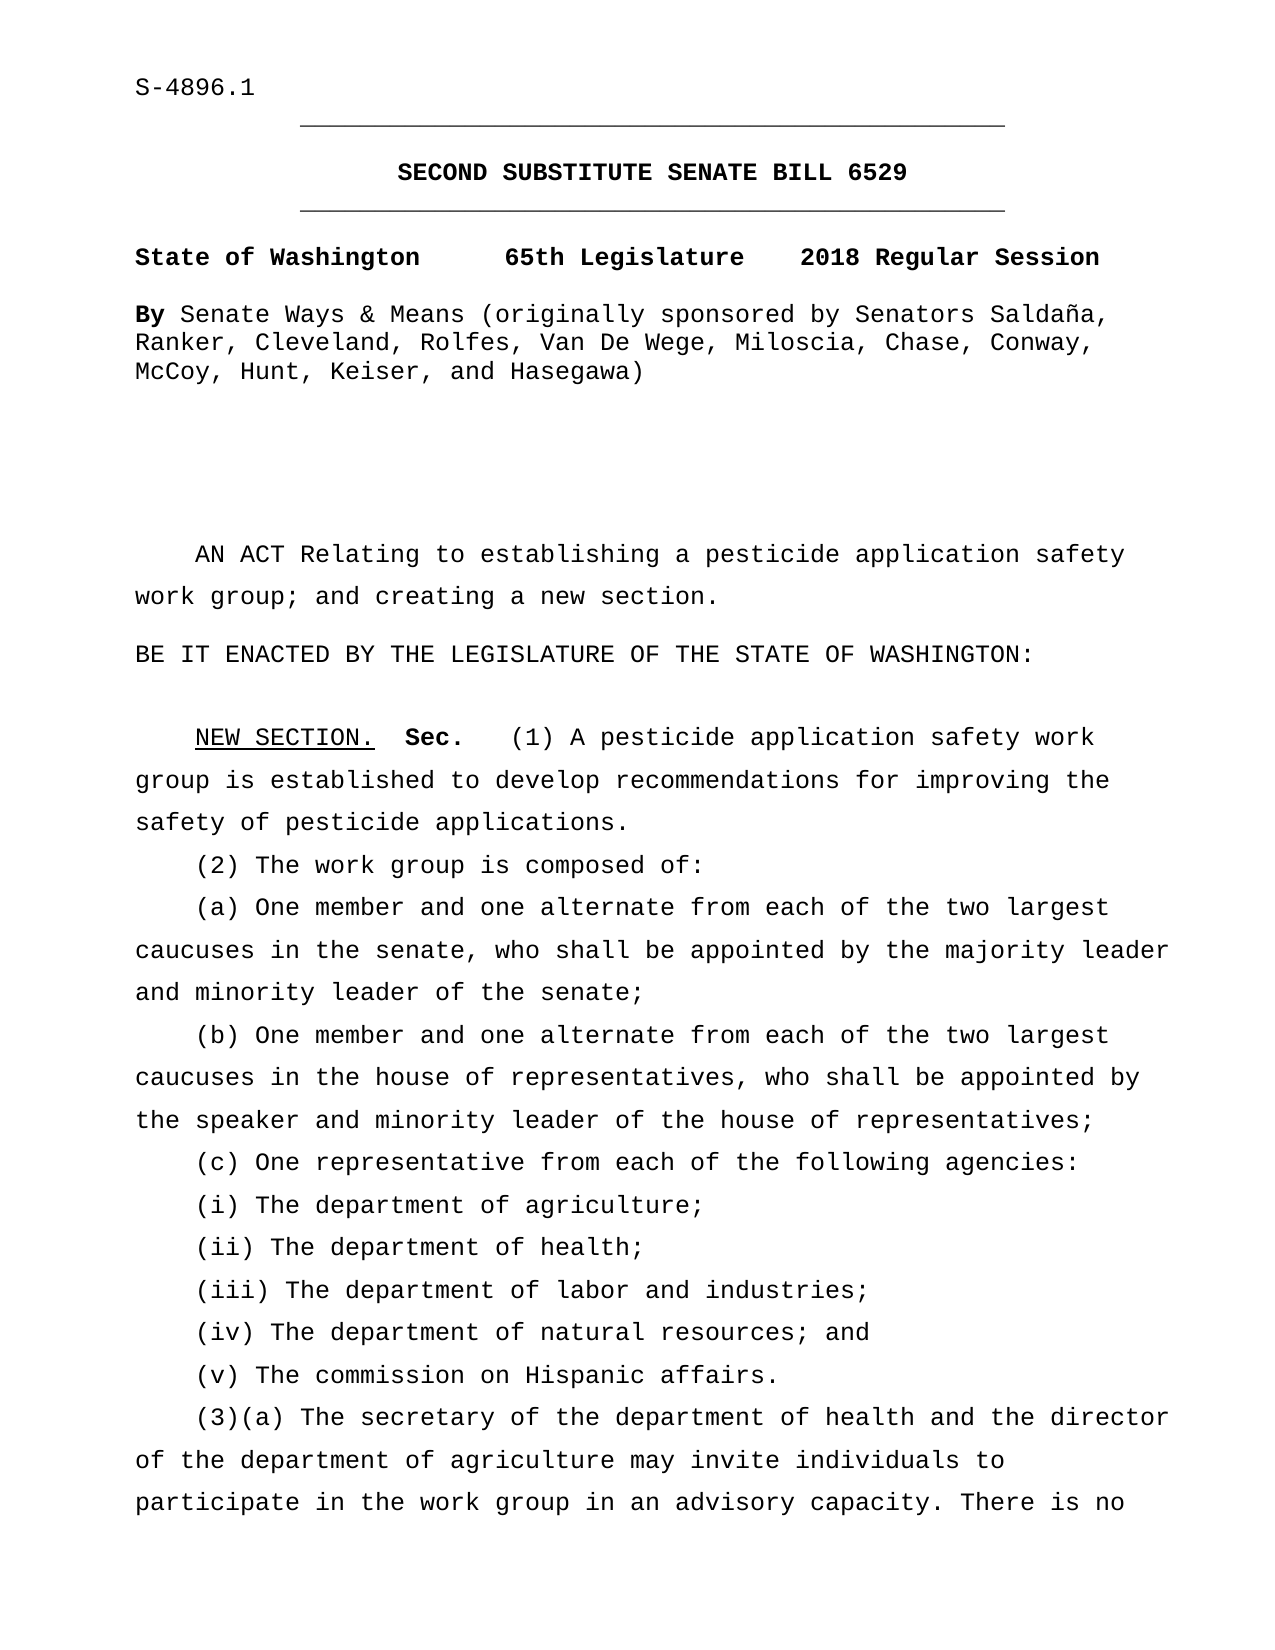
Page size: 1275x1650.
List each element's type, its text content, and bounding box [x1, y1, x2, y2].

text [135, 1392, 1170, 1519]
text (iii) The department of labor and industries; [135, 1264, 1170, 1307]
text _______________________________________________ [135, 103, 1170, 132]
text (v) The commission on Hispanic affairs. [135, 1349, 1170, 1392]
text (a) One member and one alternate from each of the two largest caucuses in the senate, who shall be appointed by the majority leader and minority leader of the senate; [135, 882, 1170, 1009]
text AN ACT Relating to establishing a pesticide application safety work group; and creating a new section. [135, 528, 1170, 613]
text State of Washington 65th Legislature 2018 Regular Session [135, 245, 1170, 273]
text (2) The work group is composed of: [135, 839, 1170, 882]
text (ii) The department of health; [135, 1222, 1170, 1264]
text (i) The department of agriculture; [135, 1179, 1170, 1222]
text (b) One member and one alternate from each of the two largest caucuses in the house of representatives, who shall be appointed by the speaker and minority leader of the house of representatives; [135, 1009, 1170, 1137]
text S-4896.1 [135, 75, 1170, 103]
text (c) One representative from each of the following agencies: [135, 1137, 1170, 1179]
text By Senate Ways & Means (originally sponsored by Senators Saldaña, Ranker, Cleveland, Rolfes, Van De Wege, Miloscia, Chase, Conway, McCoy, Hunt, Keiser, and Hasegawa) [135, 302, 1170, 387]
text (iv) The department of natural resources; and [135, 1307, 1170, 1349]
text BE IT ENACTED BY THE LEGISLATURE OF THE STATE OF WASHINGTON: [135, 642, 1170, 670]
text _______________________________________________ [135, 188, 1170, 217]
text SECOND SUBSTITUTE SENATE BILL 6529 [135, 160, 1170, 188]
text NEW SECTION. Sec. (1) A pesticide application safety work group is established to develop recommendations for improving the safety of pesticide applications. [135, 712, 1170, 839]
